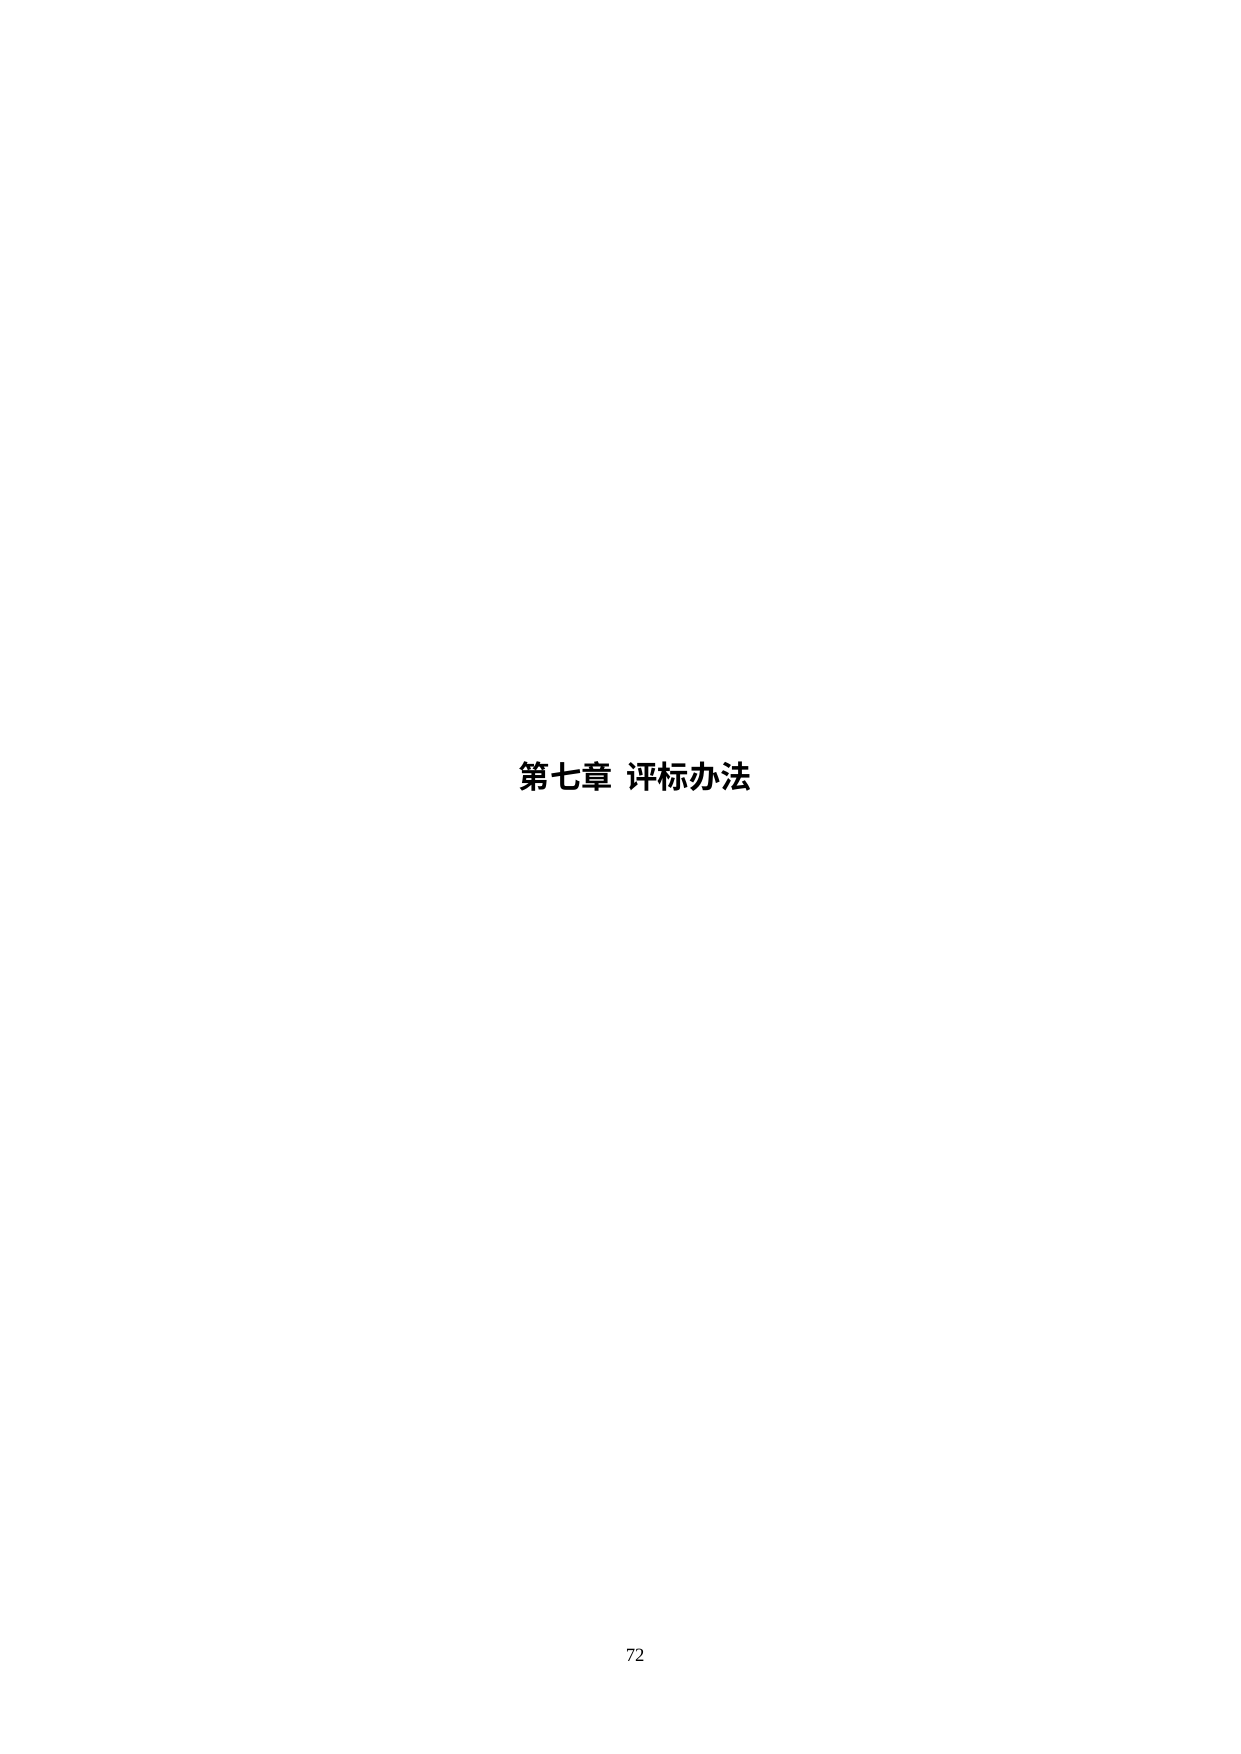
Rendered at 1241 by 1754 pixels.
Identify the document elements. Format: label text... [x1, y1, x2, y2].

subtitle 第七章 评标办法 [148, 752, 1122, 797]
